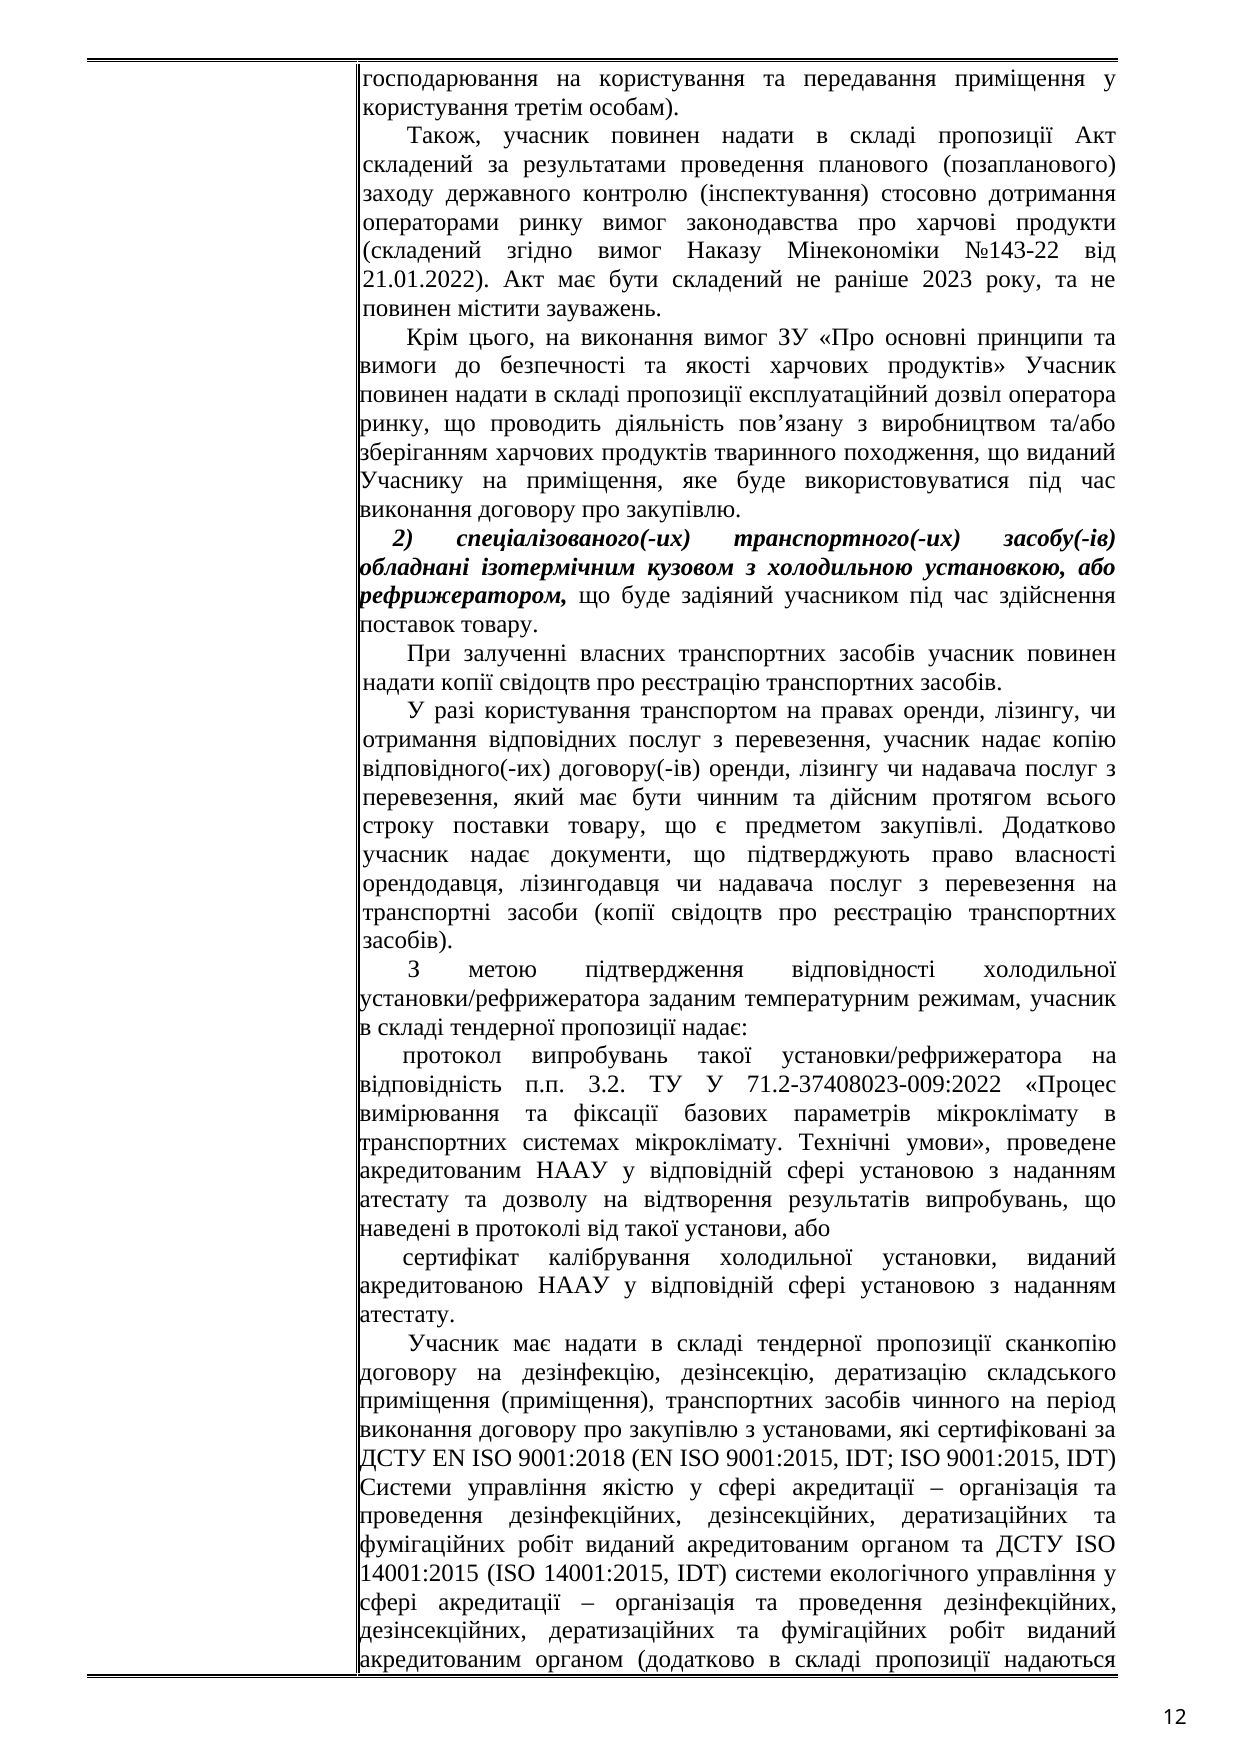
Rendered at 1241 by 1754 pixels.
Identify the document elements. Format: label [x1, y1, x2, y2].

table_cell [358, 62, 1118, 1674]
table_cell [87, 60, 358, 1674]
